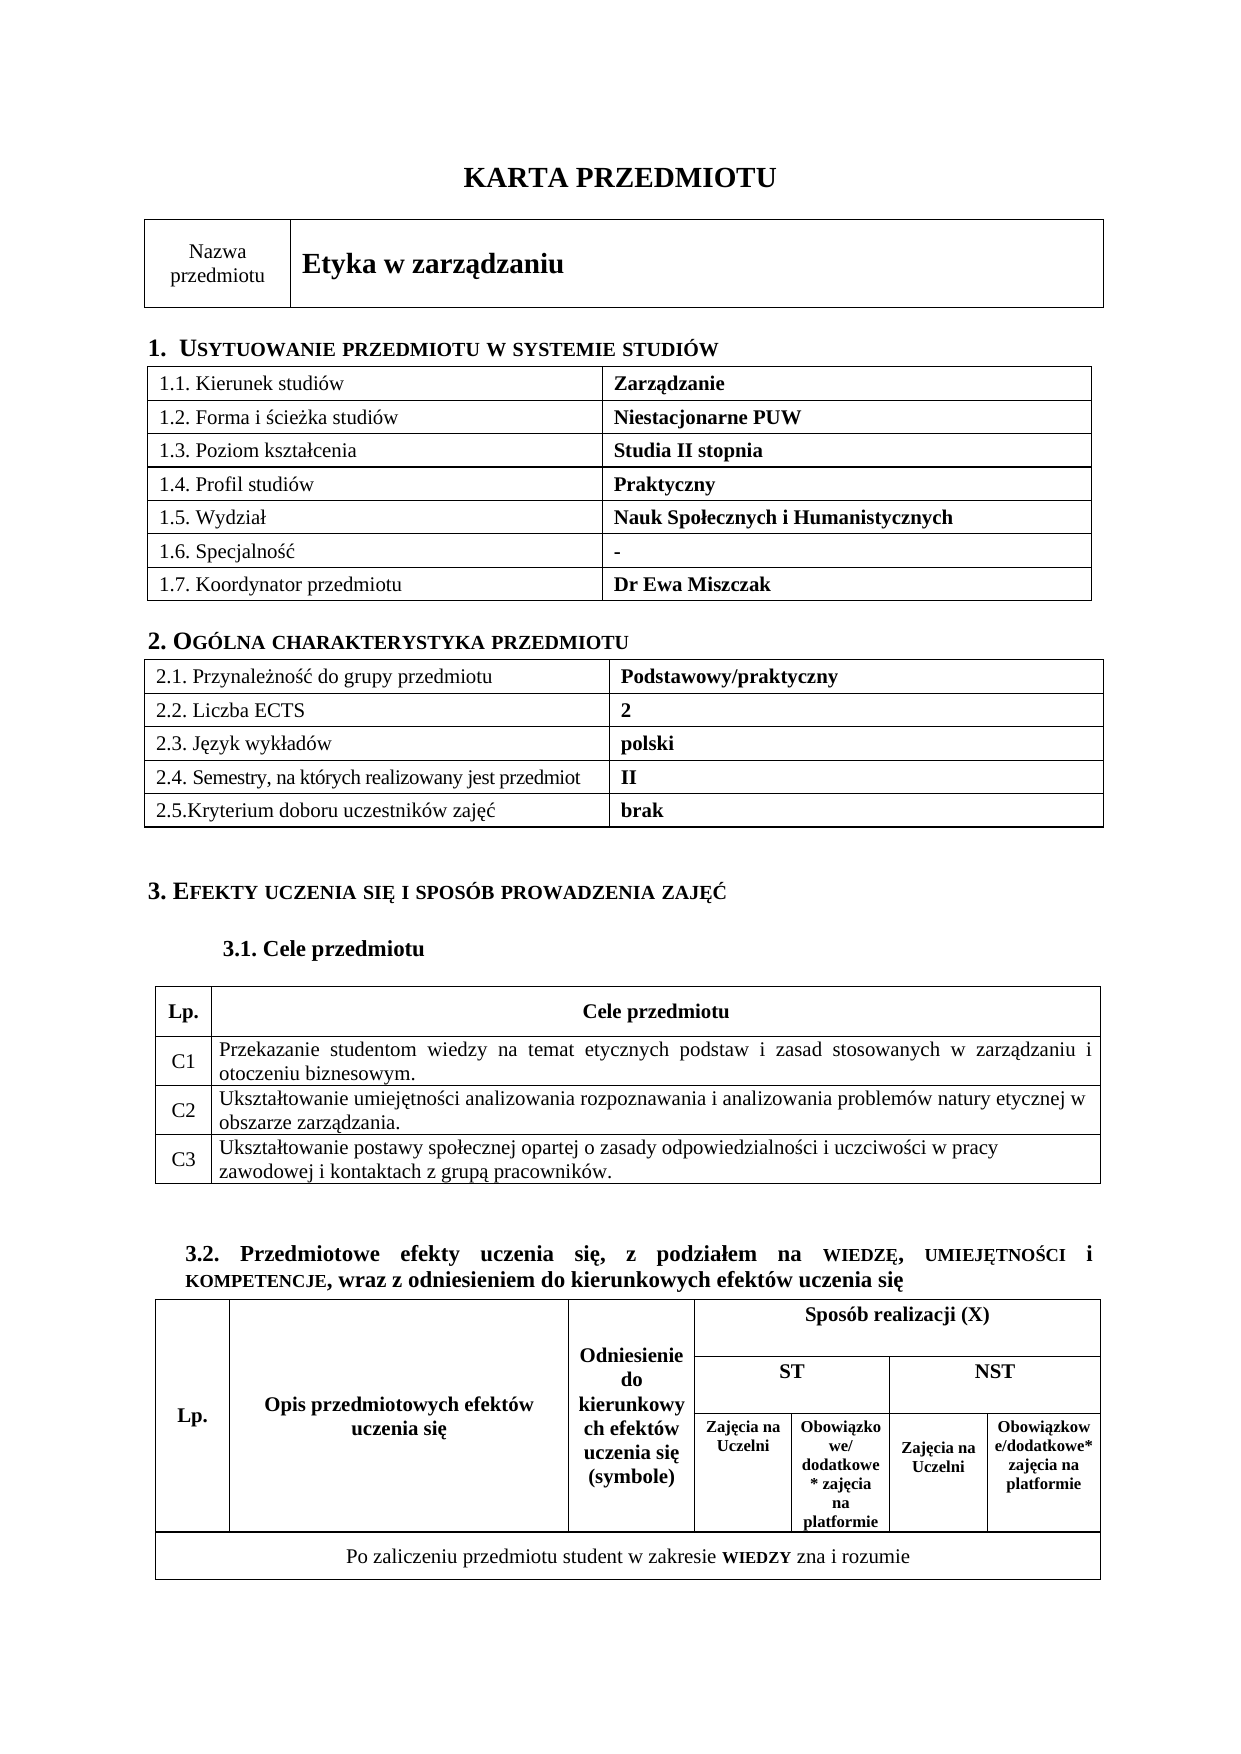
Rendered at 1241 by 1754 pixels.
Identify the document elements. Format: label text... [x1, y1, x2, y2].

table_header 2.1. Przynależność do grupy przedmiotu [145, 660, 609, 693]
table_cell 2.2. Liczba ECTS [145, 694, 609, 726]
table_cell 1.2. Forma i ścieżka studiów [148, 401, 602, 433]
table_cell 2.5.Kryterium doboru uczestników zajęć [145, 794, 609, 826]
table_cell 1.4. Profil studiów [148, 468, 602, 500]
table_cell Po zaliczeniu przedmiotu student w zakresie wiedzy zna i rozumie [156, 1533, 1100, 1579]
text 2. Ogólna charakterystyka przedmiotu [148, 626, 1093, 655]
table_cell C3 [156, 1135, 211, 1183]
table_cell ST [695, 1357, 889, 1413]
table_header Etyka w zarządzaniu [291, 220, 1103, 307]
table_cell Obowiązkowe/dodatkowe* zajęcia na platformie [792, 1414, 889, 1531]
list karta przedmiotu [148, 160, 1093, 194]
table_header Lp. [156, 987, 211, 1036]
table_cell Przekazanie studentom wiedzy na temat etycznych podstaw i zasad stosowanych w zarządzaniu i otoczeniu biznesowym. [212, 1037, 1100, 1085]
table_cell 1.7. Koordynator przedmiotu [148, 568, 602, 600]
table_cell Praktyczny [603, 468, 1091, 500]
table_cell 1.6. Specjalność [148, 534, 602, 567]
table_header 1.1. Kierunek studiów [148, 367, 602, 399]
table_cell 2 [610, 694, 1103, 726]
table_cell Dr Ewa Miszczak [603, 568, 1091, 600]
table_header Cele przedmiotu [212, 987, 1100, 1036]
table_cell Niestacjonarne PUW [603, 401, 1091, 433]
table_header Sposób realizacji (X) [695, 1300, 1100, 1356]
table_cell polski [610, 727, 1103, 759]
text 3.1. Cele przedmiotu [223, 936, 1093, 962]
table_header Lp. [156, 1300, 229, 1531]
table_cell 1.5. Wydział [148, 501, 602, 533]
table_header Odniesienie do kierunkowych efektów uczenia się (symbole) [569, 1300, 694, 1531]
table_cell brak [610, 794, 1103, 826]
table_cell Zajęcia na Uczelni [890, 1414, 987, 1531]
table_cell 2.4. Semestry, na których realizowany jest przedmiot [145, 761, 609, 793]
table_cell 2.3. Język wykładów [145, 727, 609, 759]
table_cell - [603, 534, 1091, 567]
table_cell 1.3. Poziom kształcenia [148, 434, 602, 466]
table_cell Ukształtowanie postawy społecznej opartej o zasady odpowiedzialności i uczciwości w pracy zawodowej i kontaktach z grupą pracowników. [212, 1135, 1100, 1183]
text 3.2. Przedmiotowe efekty uczenia się, z podziałem na wiedzę, umiejętności i kompetencje, wraz z odniesieniem do kierunkowych efektów uczenia się [185, 1240, 1093, 1292]
table_cell II [610, 761, 1103, 793]
table_header Opis przedmiotowych efektów uczenia się [230, 1300, 568, 1531]
table_cell Ukształtowanie umiejętności analizowania rozpoznawania i analizowania problemów natury etycznej w obszarze zarządzania. [212, 1086, 1100, 1134]
table_cell C1 [156, 1037, 211, 1085]
text 3. Efekty uczenia się i sposób prowadzenia zajęć [148, 876, 1093, 905]
table_cell NST [890, 1357, 1100, 1413]
table_header Podstawowy/praktyczny [610, 660, 1103, 693]
table_header Nazwa przedmiotu [145, 220, 290, 307]
table_cell Nauk Społecznych i Humanistycznych [603, 501, 1091, 533]
table_cell Zajęcia na Uczelni [695, 1414, 791, 1531]
table_cell Studia II stopnia [603, 434, 1091, 466]
table_cell Obowiązkowe/dodatkowe* zajęcia na platformie [988, 1414, 1100, 1531]
table_cell C2 [156, 1086, 211, 1134]
text 1. Usytuowanie przedmiotu w systemie studiów [148, 333, 1093, 362]
table_header Zarządzanie [603, 367, 1091, 399]
